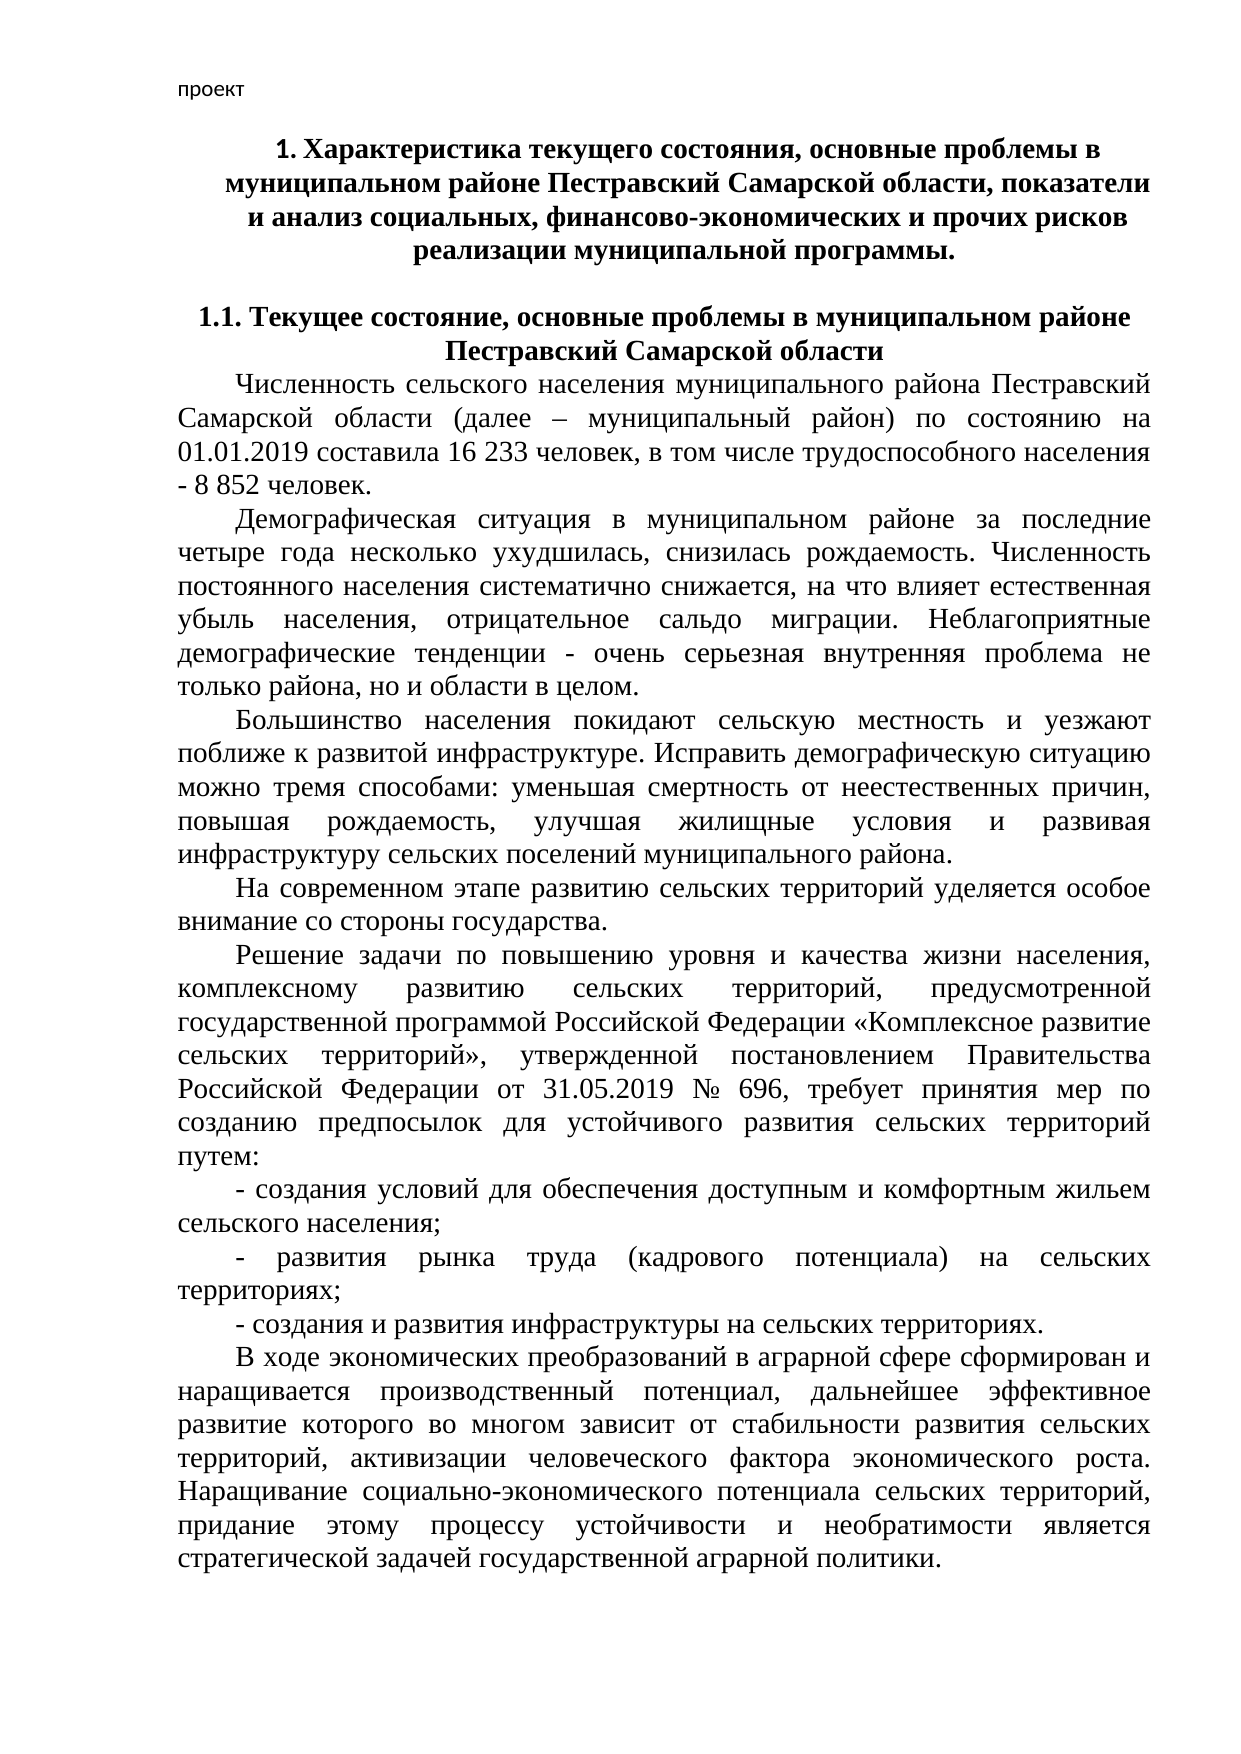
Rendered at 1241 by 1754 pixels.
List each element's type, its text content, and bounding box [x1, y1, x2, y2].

text - создания условий для обеспечения доступным и комфортным жильем сельского населения; [177, 1172, 1152, 1239]
text - развития рынка труда (кадрового потенциала) на сельских территориях; [177, 1239, 1152, 1306]
text В ходе экономических преобразований в аграрной сфере сформирован и наращивается производственный потенциал, дальнейшее эффективное развитие которого во многом зависит от стабильности развития сельских территорий, активизации человеческого фактора экономического роста. Наращивание социально-экономического потенциала сельских территорий, придание этому процессу устойчивости и необратимости является стратегической задачей государственной аграрной политики. [177, 1339, 1152, 1574]
text Демографическая ситуация в муниципальном районе за последние четыре года несколько ухудшилась, снизилась рождаемость. Численность постоянного населения систематично снижается, на что влияет естественная убыль населения, отрицательное сальдо миграции. Неблагоприятные демографические тенденции - очень серьезная внутренняя проблема не только района, но и области в целом. [177, 501, 1152, 702]
text - создания и развития инфраструктуры на сельских территориях. [177, 1306, 1152, 1339]
text Большинство населения покидают сельскую местность и уезжают поближе к развитой инфраструктуре. Исправить демографическую ситуацию можно тремя способами: уменьшая смертность от неестественных причин, повышая рождаемость, улучшая жилищные условия и развивая инфраструктуру сельских поселений муниципального района. [177, 702, 1152, 870]
text Решение задачи по повышению уровня и качества жизни населения, комплексному развитию сельских территорий, предусмотренной государственной программой Российской Федерации «Комплексное развитие сельских территорий», утвержденной постановлением Правительства Российской Федерации от 31.05.2019 № 696, требует принятия мер по созданию предпосылок для устойчивого развития сельских территорий путем: [177, 937, 1152, 1172]
list Характеристика текущего состояния, основные проблемы в муниципальном районе Пестравский Самарской области, показатели и анализ социальных, финансово-экономических и прочих рисков реализации муниципальной программы. [224, 130, 1152, 266]
text На современном этапе развитию сельских территорий уделяется особое внимание со стороны государства. [177, 870, 1152, 937]
text Численность сельского населения муниципального района Пестравский Самарской области (далее – муниципальный район) по состоянию на 01.01.2019 составила 16 233 человек, в том числе трудоспособного населения - 8 852 человек. [177, 367, 1152, 501]
text 1.1. Текущее состояние, основные проблемы в муниципальном районе Пестравский Самарской области [177, 299, 1152, 367]
